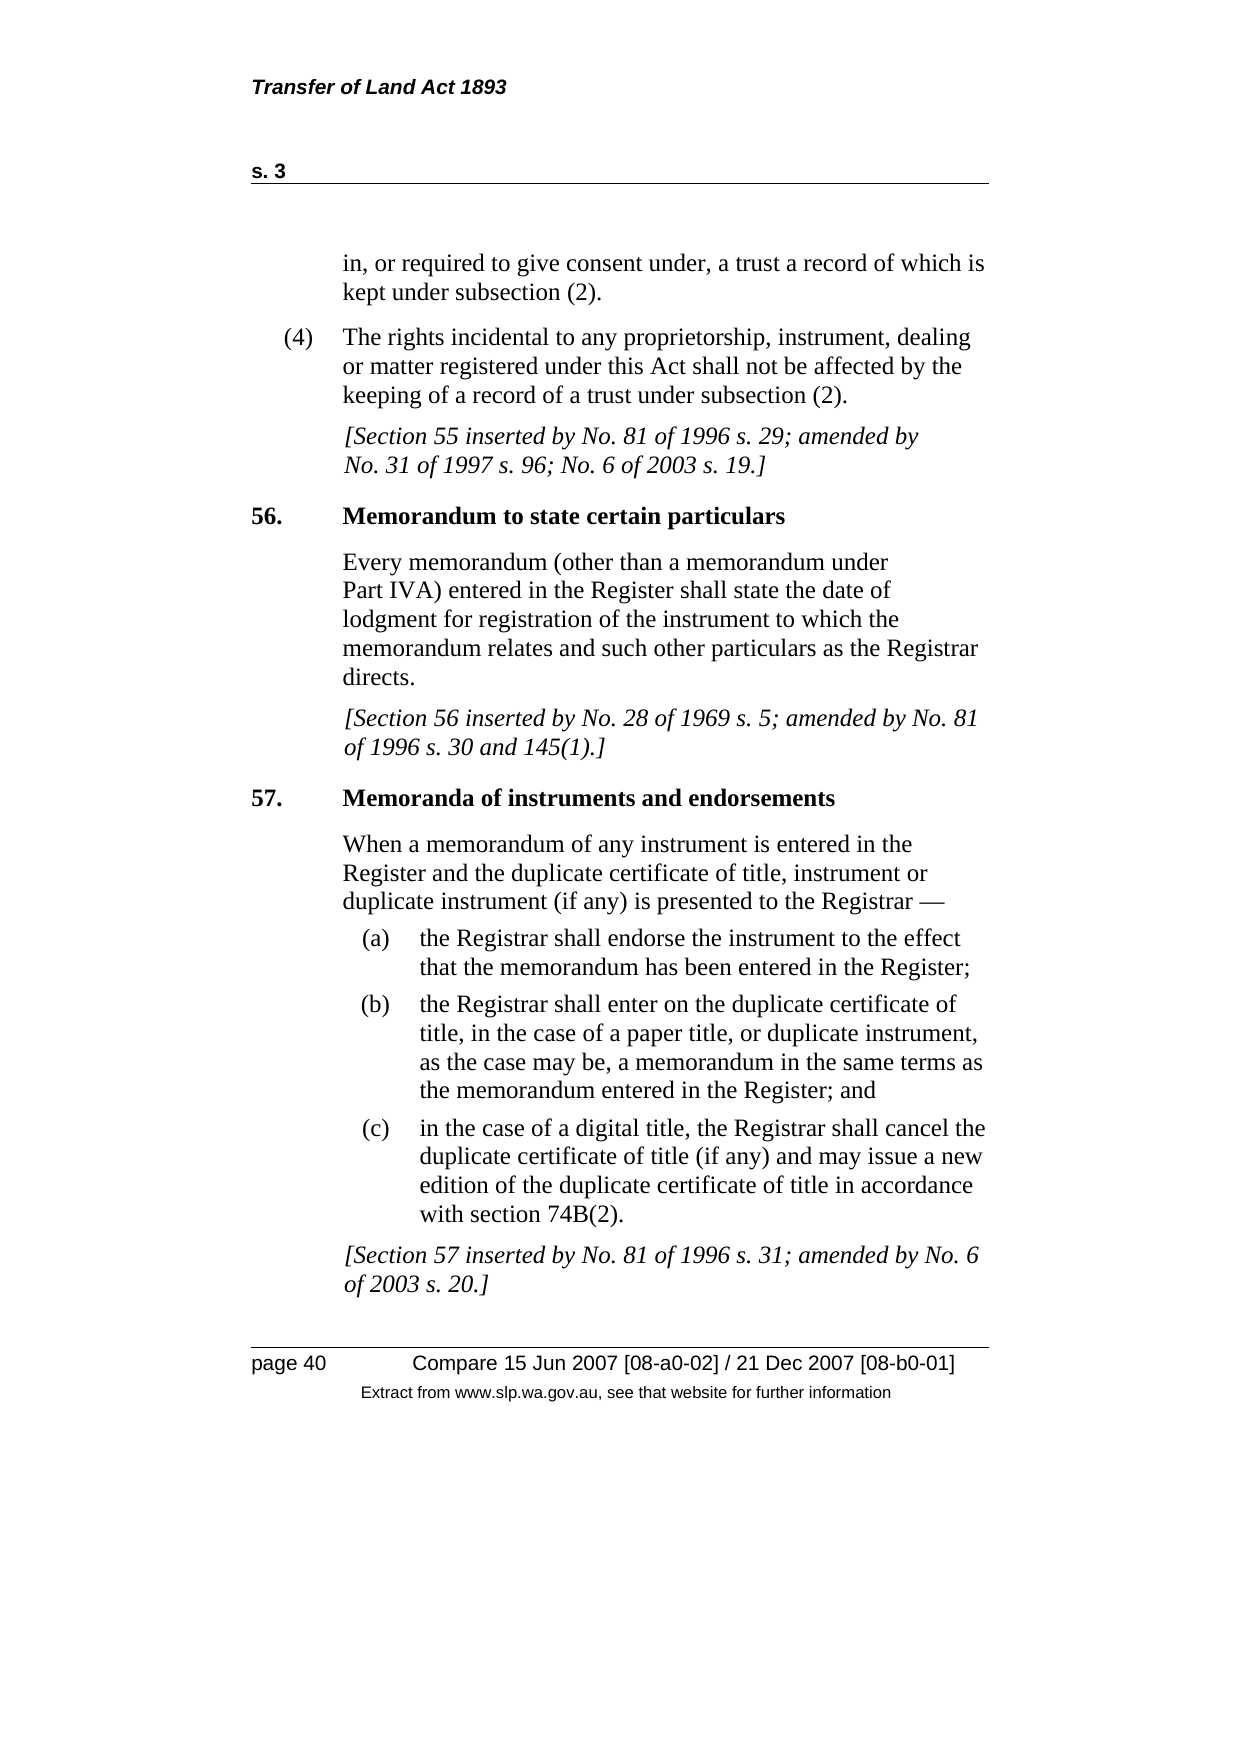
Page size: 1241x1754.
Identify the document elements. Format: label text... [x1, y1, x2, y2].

text [Section 57 inserted by No. 81 of 1996 s. 31; amended by No. 6 of 2003 s. 20.] [251, 1240, 989, 1298]
text (a) the Registrar shall endorse the instrument to the effect that the memorandum has been entered in the Register; [251, 923, 989, 981]
subtitle 56. Memorandum to state certain particulars [251, 501, 989, 530]
text Every memorandum (other than a memorandum under Part IVA) entered in the Register shall state the date of lodgment for registration of the instrument to which the memorandum relates and such other particulars as the Registrar directs. [251, 547, 989, 691]
subtitle 57. Memoranda of instruments and endorsements [251, 783, 989, 812]
text [Section 56 inserted by No. 28 of 1969 s. 5; amended by No. 81 of 1996 s. 30 and 145(1).] [251, 703, 989, 761]
text (c) in the case of a digital title, the Registrar shall cancel the duplicate certificate of title (if any) and may issue a new edition of the duplicate certificate of title in accordance with section 74B(2). [251, 1113, 989, 1228]
text [Section 55 inserted by No. 81 of 1996 s. 29; amended by No. 31 of 1997 s. 96; No. 6 of 2003 s. 19.] [251, 421, 989, 478]
text (4) The rights incidental to any proprietorship, instrument, dealing or matter registered under this Act shall not be affected by the keeping of a record of a trust under subsection (2). [251, 322, 989, 408]
text (b) the Registrar shall enter on the duplicate certificate of title, in the case of a paper title, or duplicate instrument, as the case may be, a memorandum in the same terms as the memorandum entered in the Register; and [251, 989, 989, 1104]
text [251, 248, 989, 306]
text When a memorandum of any instrument is entered in the Register and the duplicate certificate of title, instrument or duplicate instrument (if any) is presented to the Registrar — [251, 829, 989, 915]
